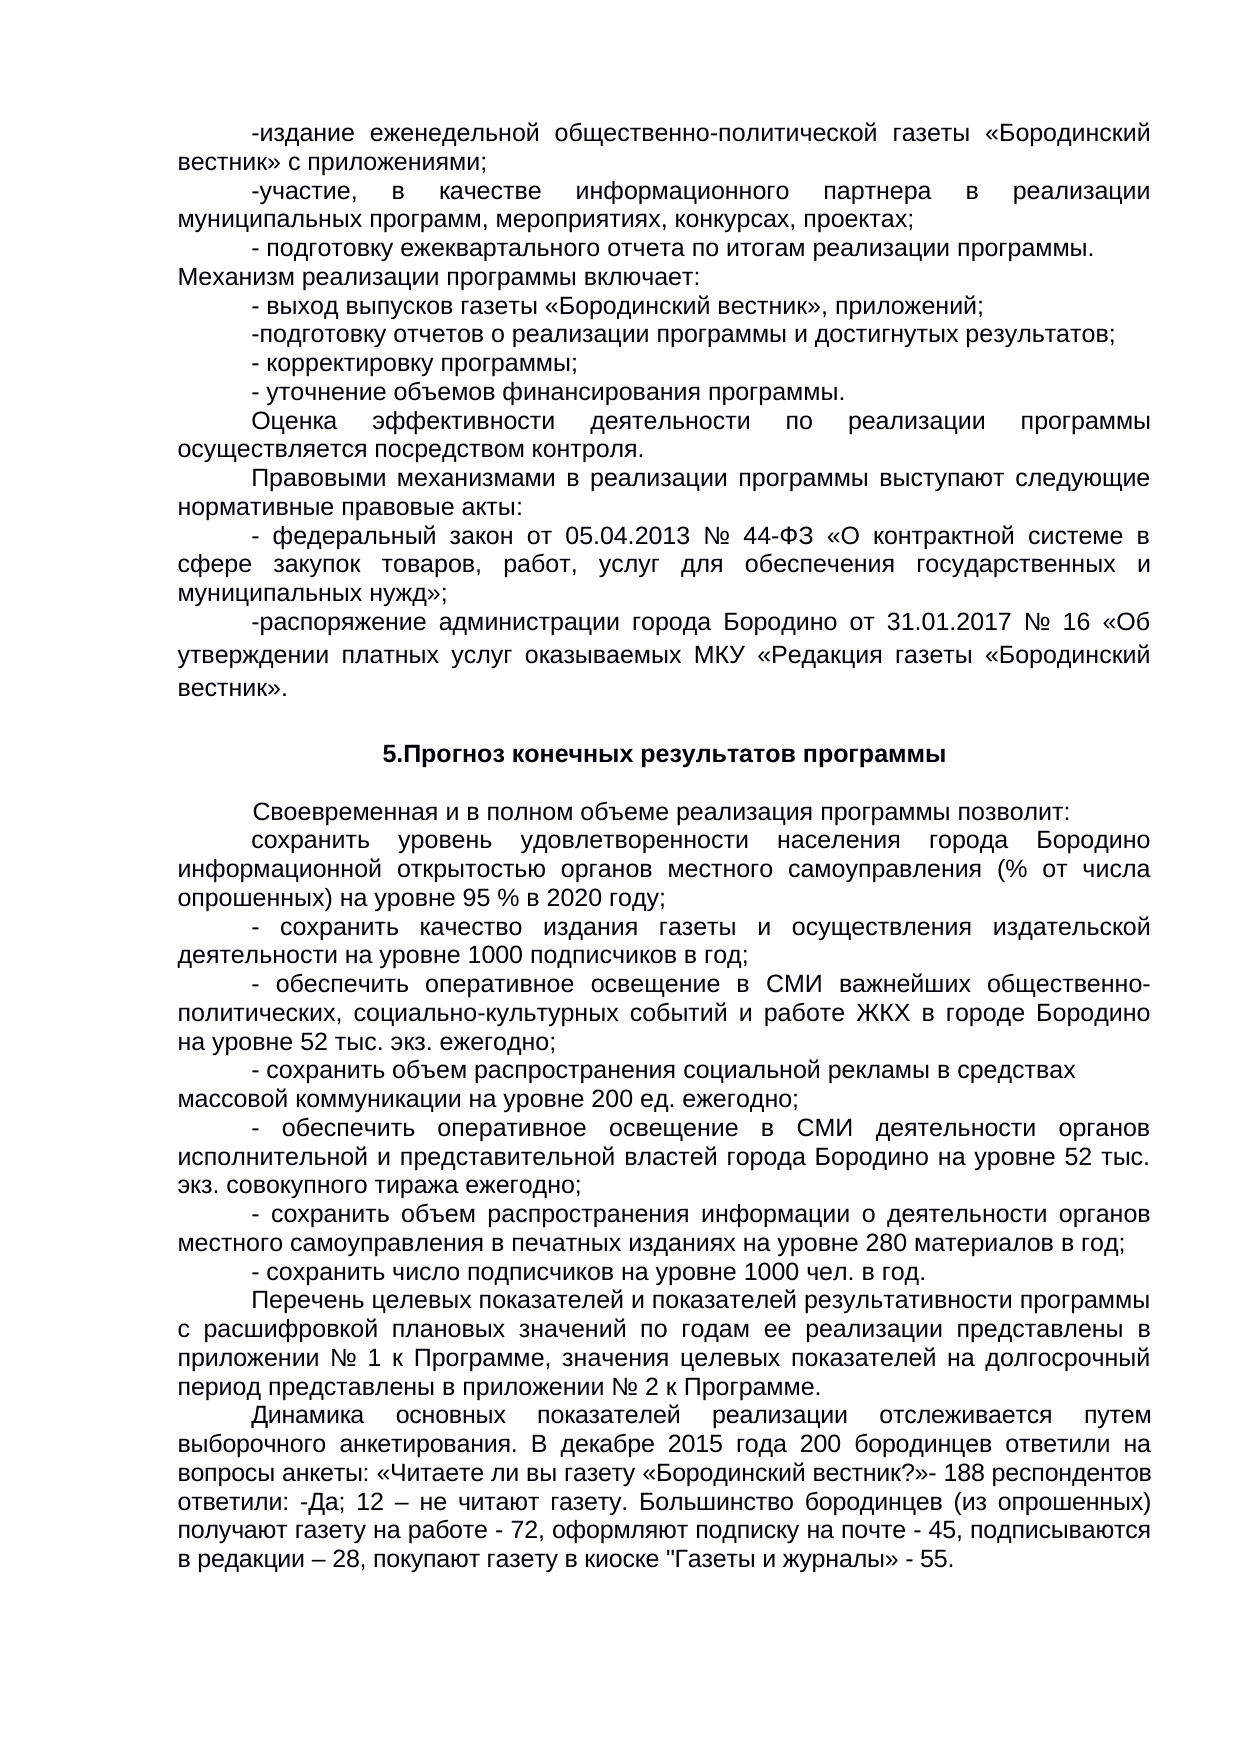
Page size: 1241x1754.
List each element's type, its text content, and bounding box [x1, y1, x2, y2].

text - подготовку ежеквартального отчета по итогам реализации программы. [177, 233, 1152, 262]
text сохранить уровень удовлетворенности населения города Бородино информационной открытостью органов местного самоуправления (% от числа опрошенных) на уровне 95 % в 2020 году; [177, 825, 1152, 911]
text - выход выпусков газеты «Бородинский вестник», приложений; [177, 291, 1152, 319]
text Перечень целевых показателей и показателей результативности программы с расшифровкой плановых значений по годам ее реализации представлены в приложении № 1 к Программе, значения целевых показателей на долгосрочный период представлены в приложении № 2 к Программе. [177, 1285, 1152, 1400]
text -участие, в качестве информационного партнера в реализации муниципальных программ, мероприятиях, конкурсах, проектах; [177, 176, 1152, 233]
text -подготовку отчетов о реализации программы и достигнутых результатов; [177, 319, 1152, 348]
text - сохранить объем распространения социальной рекламы в средствах массовой коммуникации на уровне 200 ед. ежегодно; [177, 1055, 1152, 1113]
text - сохранить объем распространения информации о деятельности органов местного самоуправления в печатных изданиях на уровне 280 материалов в год; [177, 1199, 1152, 1256]
list Своевременная и в полном объеме реализация программы позволит: [252, 796, 1152, 825]
text - федеральный закон от 05.04.2013 № 44-ФЗ «О контрактной системе в сфере закупок товаров, работ, услуг для обеспечения государственных и муниципальных нужд»; [177, 521, 1152, 607]
text Оценка эффективности деятельности по реализации программы осуществляется посредством контроля. [177, 406, 1152, 463]
text -распоряжение администрации города Бородино от 31.01.2017 № 16 «Об утверждении платных услуг оказываемых МКУ «Редакция газеты «Бородинский вестник». [177, 607, 1152, 702]
list 5.Прогноз конечных результатов программы [177, 739, 1152, 768]
text - корректировку программы; [177, 348, 1152, 377]
text - сохранить качество издания газеты и осуществления издательской деятельности на уровне 1000 подписчиков в год; [177, 911, 1152, 969]
list Динамика основных показателей реализации отслеживается путем выборочного анкетирования. В декабре 2015 года 200 бородинцев ответили на вопросы анкеты: «Читаете ли вы газету «Бородинский вестник?»- 188 респондентов ответили: -Да; 12 – не читают газету. Большинство бородинцев (из опрошенных) получают газету на работе - 72, оформляют подписку на почте - 45, подписываются в редакции – 28, покупают газету в киоске "Газеты и журналы» - 55. [177, 1400, 1152, 1573]
text - уточнение объемов финансирования программы. [177, 377, 1152, 406]
text - сохранить число подписчиков на уровне 1000 чел. в год. [177, 1256, 1152, 1285]
text Правовыми механизмами в реализации программы выступают следующие нормативные правовые акты: [177, 463, 1152, 521]
text Механизм реализации программы включает: [177, 262, 1152, 291]
text -издание еженедельной общественно-политической газеты «Бородинский вестник» с приложениями; [177, 118, 1152, 176]
text - обеспечить оперативное освещение в СМИ деятельности органов исполнительной и представительной властей города Бородино на уровне 52 тыс. экз. совокупного тиража ежегодно; [177, 1113, 1152, 1199]
text - обеспечить оперативное освещение в СМИ важнейших общественно-политических, социально-культурных событий и работе ЖКХ в городе Бородино на уровне 52 тыс. экз. ежегодно; [177, 969, 1152, 1055]
